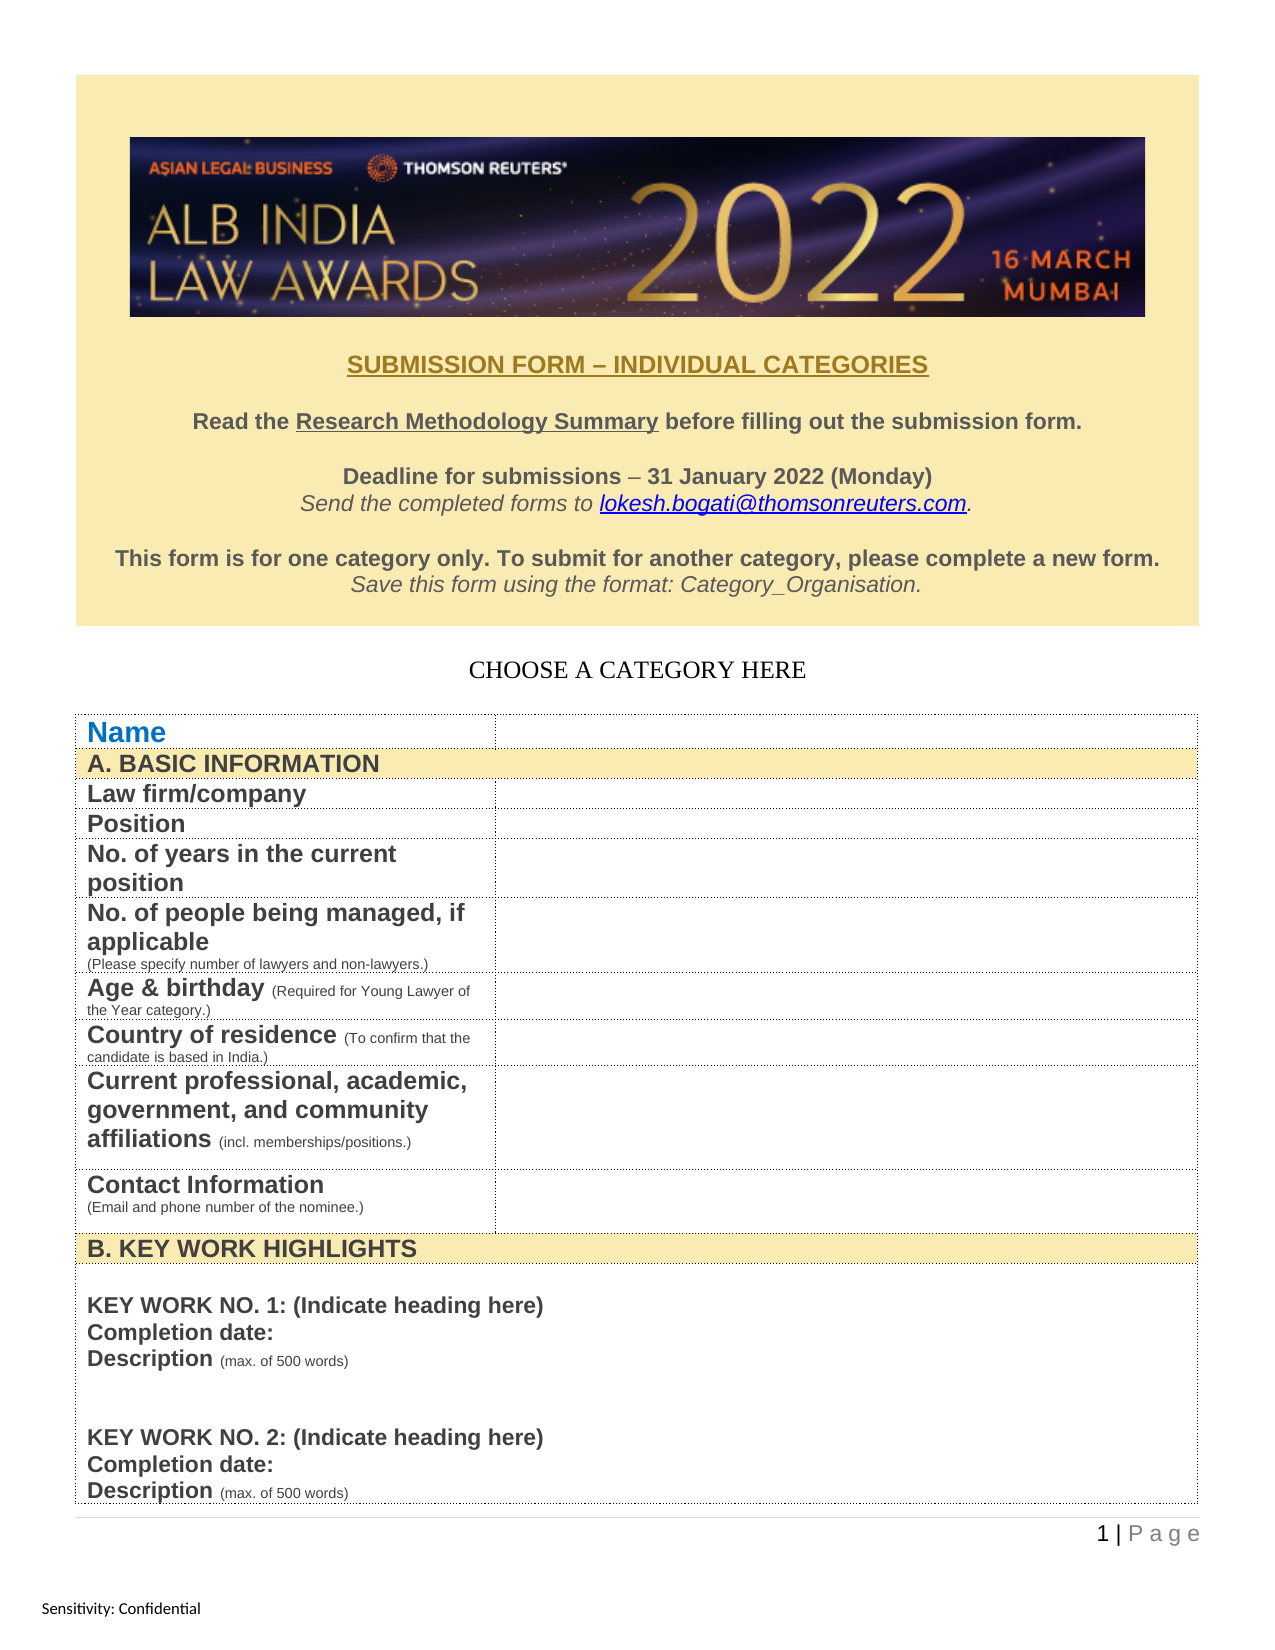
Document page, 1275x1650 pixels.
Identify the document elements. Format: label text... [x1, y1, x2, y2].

table_cell [495, 838, 1197, 897]
table_cell [495, 897, 1197, 972]
table_cell No. of people being managed, if applicable (Please specify number of lawyers and non-lawyers.) [76, 897, 495, 972]
table_cell Country of residence (To confirm that the candidate is based in India.) [76, 1019, 495, 1065]
table_cell [495, 1169, 1197, 1233]
table_cell [495, 972, 1197, 1019]
table_cell [495, 1019, 1197, 1065]
table_cell B. KEY WORK HIGHLIGHTS [76, 1233, 1197, 1263]
picture [129, 137, 1146, 317]
table_header SUBMISSION FORM – INDIVIDUAL CATEGORIES Read the Research Methodology Summary before filling out the submission form. Deadline for submissions – 31 January 2022 (Monday) Send the completed forms to lokesh.bogati@thomsonreuters.com. This form is for one category only. To submit for another category, please complete a new form. Save this form using the format: Category_Organisation. [76, 75, 1199, 626]
table_header [495, 714, 1197, 748]
table_cell A. BASIC INFORMATION [76, 748, 1197, 778]
table_cell [495, 778, 1197, 808]
table_cell [495, 1065, 1197, 1169]
table_cell Current professional, academic, government, and community affiliations (incl. memberships/positions.) [76, 1065, 495, 1169]
table_cell Age & birthday (Required for Young Lawyer of the Year category.) [76, 972, 495, 1019]
table_cell Contact Information (Email and phone number of the nominee.) [76, 1169, 495, 1233]
table_cell Position [76, 808, 495, 838]
table_header Name [76, 714, 495, 748]
table_cell Law firm/company [76, 778, 495, 808]
table_cell [495, 808, 1197, 838]
table_cell No. of years in the current position [76, 838, 495, 897]
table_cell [76, 1263, 1197, 1503]
